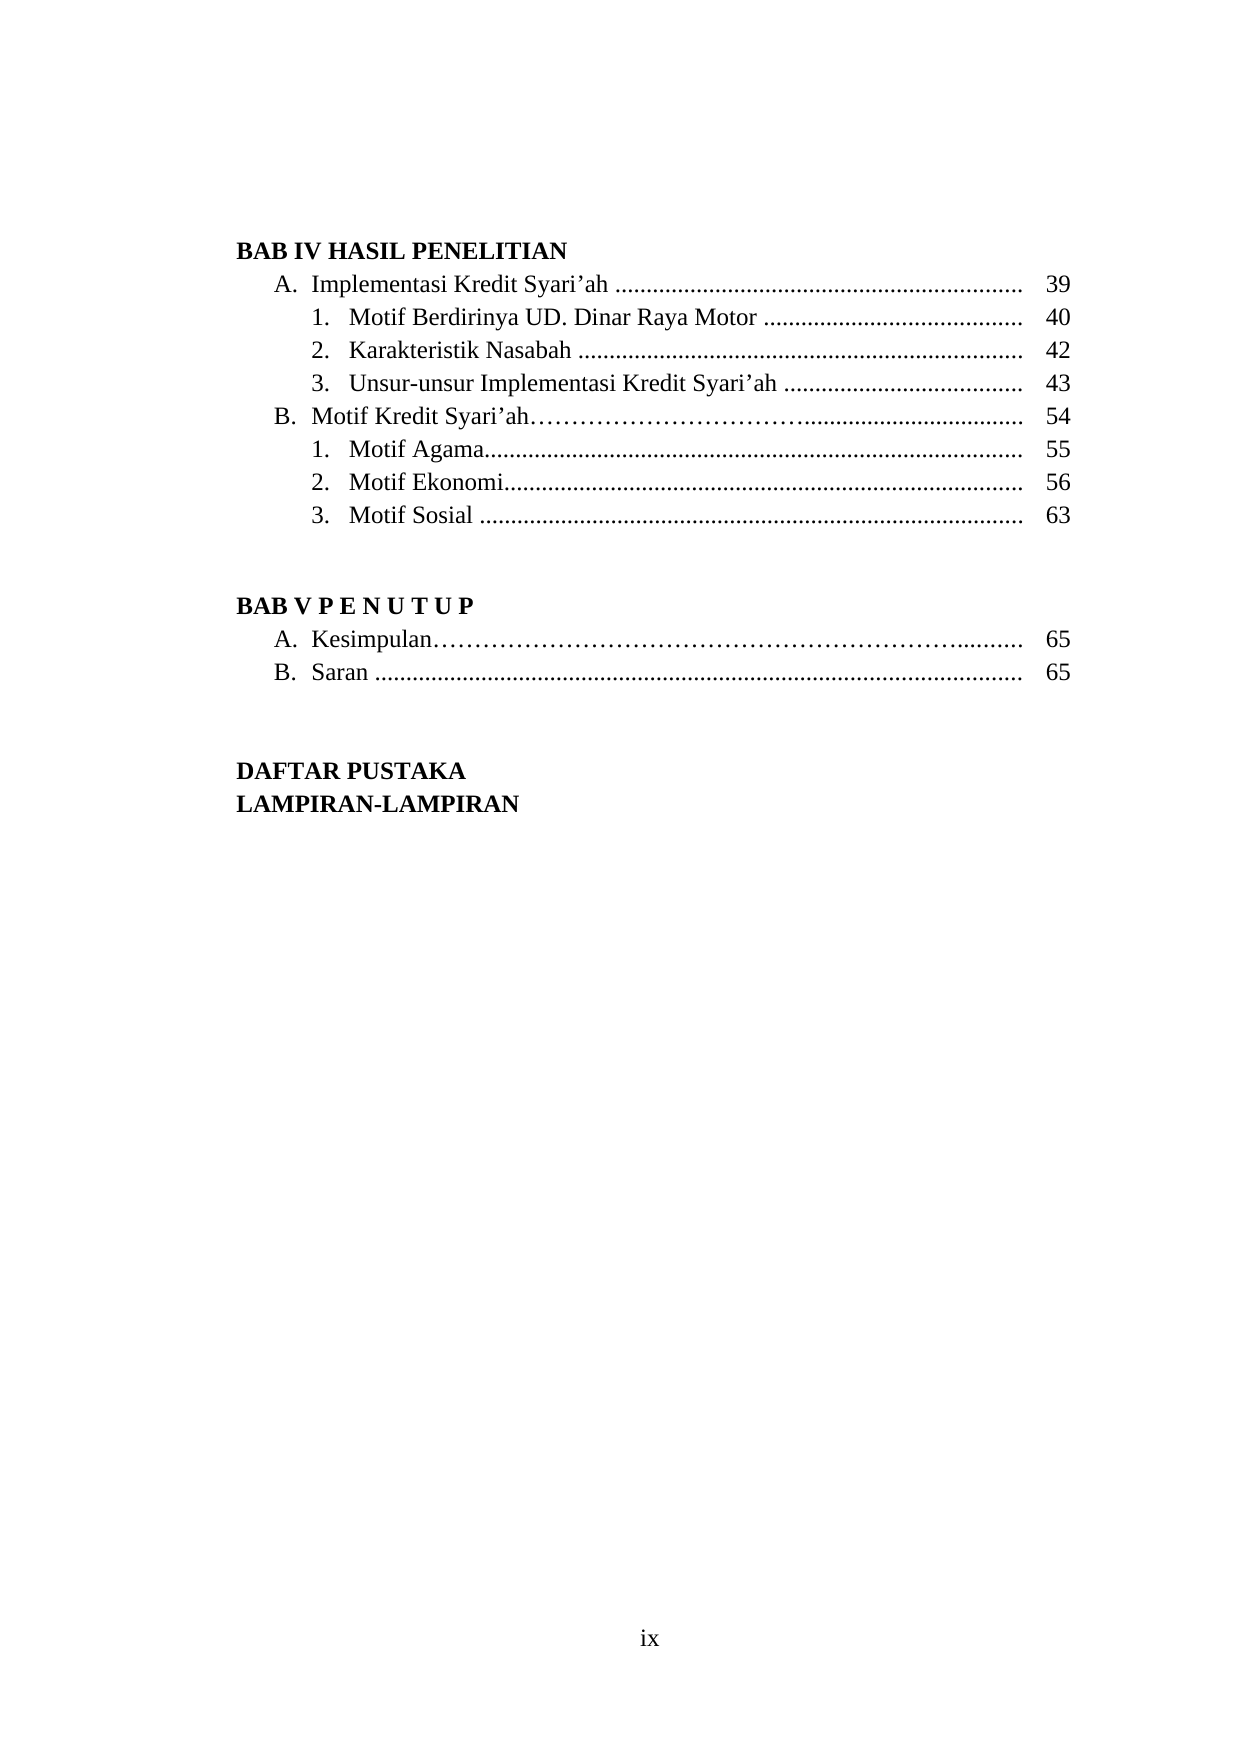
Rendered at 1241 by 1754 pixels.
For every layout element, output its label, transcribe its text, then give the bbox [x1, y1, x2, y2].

list Karakteristik Nasabah 42 [311, 335, 1063, 364]
text DAFTAR PUSTAKA [236, 756, 1063, 785]
list Motif Berdirinya UD. Dinar Raya Motor 40 [311, 302, 1063, 331]
list Unsur-unsur Implementasi Kredit Syari’ah 43 [311, 368, 1063, 397]
text BAB IV HASIL PENELITIAN [236, 236, 1063, 265]
list Saran 65 [274, 657, 1063, 686]
text BAB V P E N U T U P [236, 591, 1063, 620]
list Implementasi Kredit Syari’ah 39 [274, 269, 1063, 298]
list Motif Kredit Syari’ah…………………………….. 54 [274, 401, 1063, 430]
list Motif Ekonomi 56 [311, 467, 1063, 496]
list Kesimpulan……………………………………………………….. 65 [274, 624, 1063, 653]
text LAMPIRAN-LAMPIRAN [236, 789, 1063, 818]
list Motif Agama 55 [311, 434, 1063, 463]
list Motif Sosial 63 [311, 500, 1063, 529]
